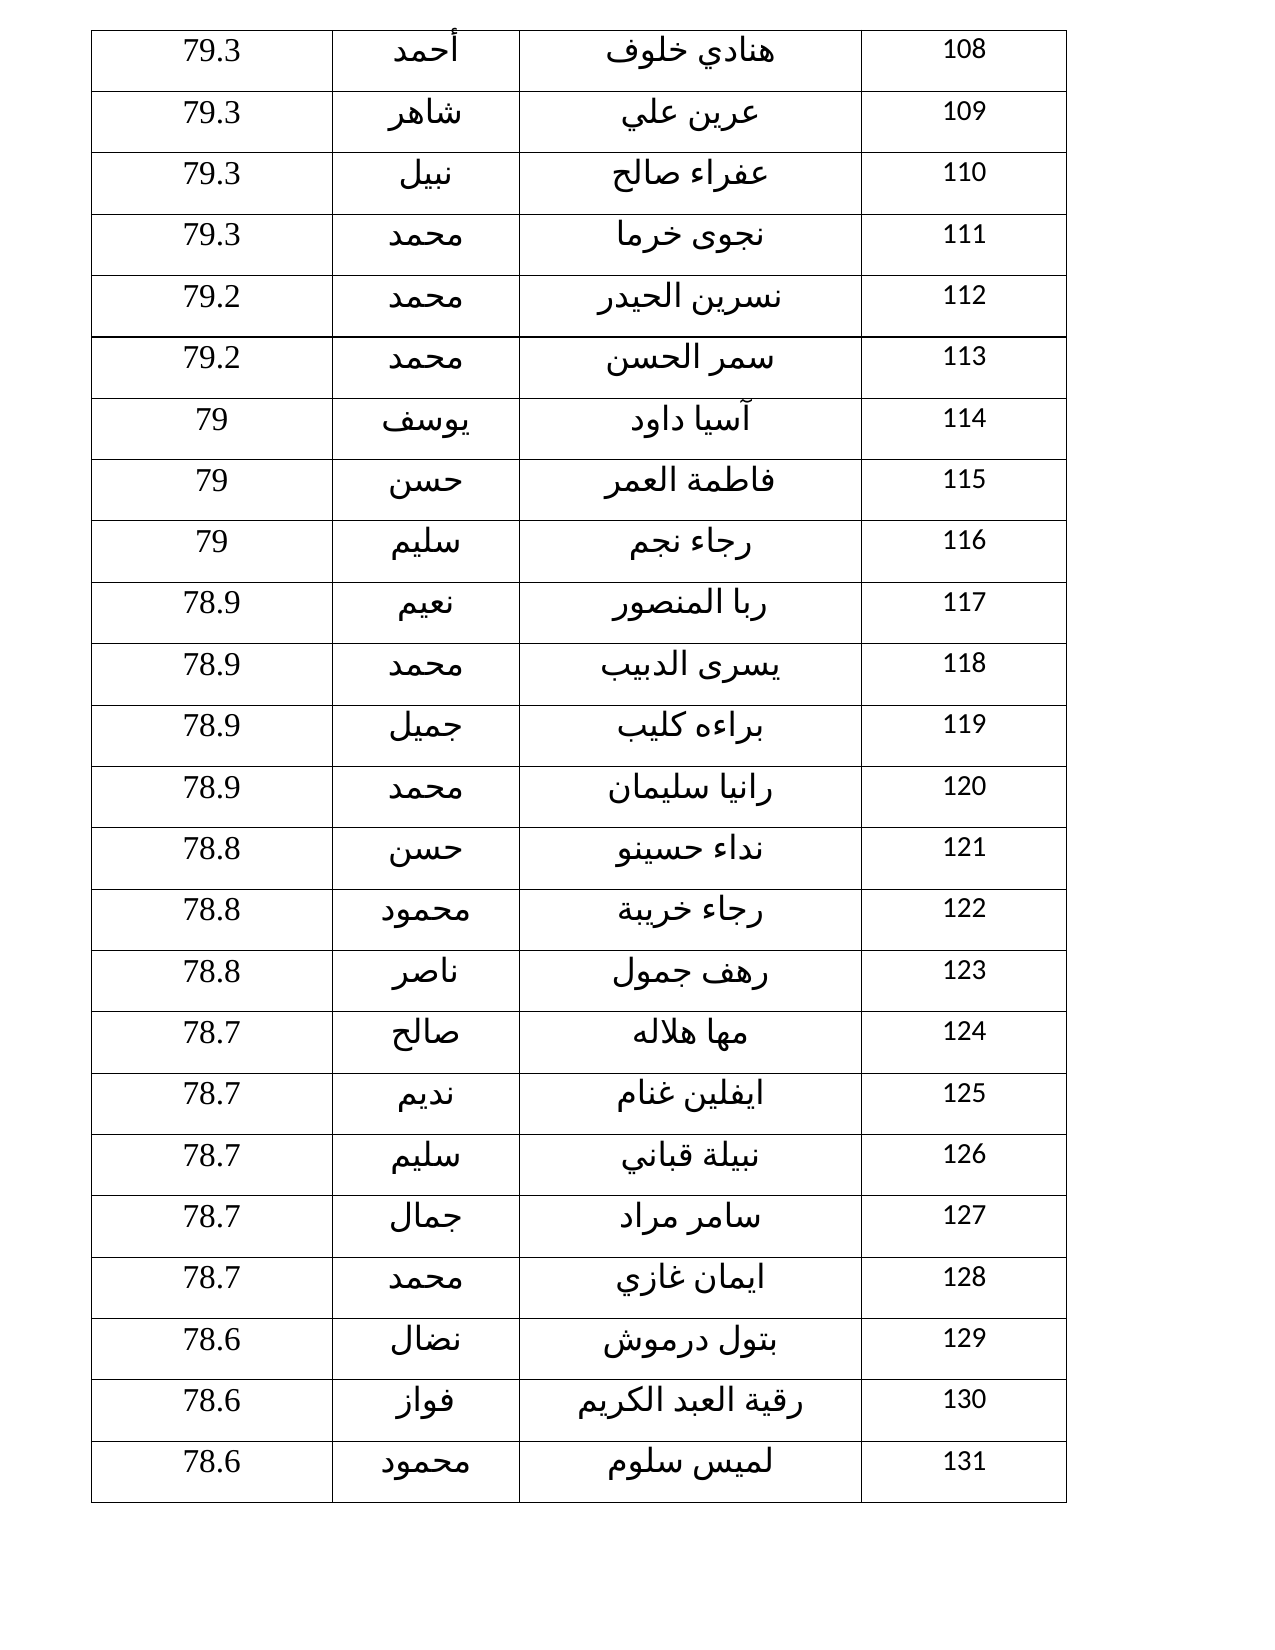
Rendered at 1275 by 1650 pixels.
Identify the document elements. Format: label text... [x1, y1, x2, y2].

table_cell 78.9 [92, 583, 332, 643]
table_cell 131 [862, 1442, 1066, 1502]
table_cell 78.6 [92, 1319, 332, 1379]
table_cell سليم [333, 521, 519, 582]
table_cell 79 [92, 460, 332, 520]
table_cell محمد [333, 644, 519, 704]
table_cell 122 [862, 890, 1066, 950]
table_cell 79.2 [92, 338, 332, 398]
table_cell 78.8 [92, 890, 332, 950]
table_cell 109 [862, 92, 1066, 152]
table_cell 123 [862, 951, 1066, 1011]
table_cell عرين علي [520, 92, 861, 152]
table_cell 78.9 [92, 644, 332, 704]
table_cell 78.6 [92, 1442, 332, 1502]
table_cell نبيل [333, 153, 519, 214]
table_cell 78.9 [92, 706, 332, 766]
table_cell يسرى الدبيب [520, 644, 861, 704]
table_cell نضال [333, 1319, 519, 1379]
table_cell 126 [862, 1135, 1066, 1195]
table_cell فاطمة العمر [520, 460, 861, 520]
table_cell 130 [862, 1380, 1066, 1441]
table_cell آسيا داود [520, 399, 861, 459]
table_cell 78.7 [92, 1012, 332, 1073]
table_cell براءه كليب [520, 706, 861, 766]
table_cell 128 [862, 1258, 1066, 1318]
table_cell 113 [862, 338, 1066, 398]
table_cell نسرين الحيدر [520, 276, 861, 336]
table_cell رهف جمول [520, 951, 861, 1011]
table_cell 112 [862, 276, 1066, 336]
table_cell حسن [333, 460, 519, 520]
table_cell 116 [862, 521, 1066, 582]
table_cell نعيم [333, 583, 519, 643]
table_cell 78.8 [92, 828, 332, 888]
table_cell 129 [862, 1319, 1066, 1379]
table_cell 125 [862, 1074, 1066, 1134]
table_cell ايفلين غنام [520, 1074, 861, 1134]
table_cell 118 [862, 644, 1066, 704]
table_cell 78.9 [92, 767, 332, 827]
table_cell 79 [92, 399, 332, 459]
table_cell 119 [862, 706, 1066, 766]
table_cell رانيا سليمان [520, 767, 861, 827]
table_cell رقية العبد الكريم [520, 1380, 861, 1441]
table_cell 79.3 [92, 215, 332, 275]
table_cell 79.3 [92, 153, 332, 214]
table_cell 120 [862, 767, 1066, 827]
table_cell محمد [333, 215, 519, 275]
table_cell 121 [862, 828, 1066, 888]
table_cell نبيلة قباني [520, 1135, 861, 1195]
table_cell 117 [862, 583, 1066, 643]
table_cell أحمد [333, 31, 519, 91]
table_cell سليم [333, 1135, 519, 1195]
table_cell 124 [862, 1012, 1066, 1073]
table_cell 79.2 [92, 276, 332, 336]
table_cell 78.7 [92, 1196, 332, 1257]
table_cell سمر الحسن [520, 338, 861, 398]
table_cell 115 [862, 460, 1066, 520]
table_cell حسن [333, 828, 519, 888]
table_cell سامر مراد [520, 1196, 861, 1257]
table_cell محمد [333, 276, 519, 336]
table_cell رجاء نجم [520, 521, 861, 582]
table_cell محمود [333, 1442, 519, 1502]
table_cell يوسف [333, 399, 519, 459]
table_cell 78.6 [92, 1380, 332, 1441]
table_cell فواز [333, 1380, 519, 1441]
table_cell شاهر [333, 92, 519, 152]
table_cell نداء حسينو [520, 828, 861, 888]
table_cell رجاء خريبة [520, 890, 861, 950]
table_cell جميل [333, 706, 519, 766]
table_cell بتول درموش [520, 1319, 861, 1379]
table_cell لميس سلوم [520, 1442, 861, 1502]
table_cell محمد [333, 338, 519, 398]
table_cell جمال [333, 1196, 519, 1257]
table_cell 79.3 [92, 92, 332, 152]
table_cell 79 [92, 521, 332, 582]
table_cell مها هلاله [520, 1012, 861, 1073]
table_cell 108 [862, 31, 1066, 91]
table_cell 78.8 [92, 951, 332, 1011]
table_cell 78.7 [92, 1258, 332, 1318]
table_cell نجوى خرما [520, 215, 861, 275]
table_cell صالح [333, 1012, 519, 1073]
table_cell ناصر [333, 951, 519, 1011]
table_cell 114 [862, 399, 1066, 459]
table_cell 78.7 [92, 1135, 332, 1195]
table_cell 111 [862, 215, 1066, 275]
table_cell محمد [333, 767, 519, 827]
table_cell 110 [862, 153, 1066, 214]
table_cell هنادي خلوف [520, 31, 861, 91]
table_cell محمد [333, 1258, 519, 1318]
table_cell 78.7 [92, 1074, 332, 1134]
table_cell ربا المنصور [520, 583, 861, 643]
table_cell محمود [333, 890, 519, 950]
table_cell عفراء صالح [520, 153, 861, 214]
table_cell نديم [333, 1074, 519, 1134]
table_cell 127 [862, 1196, 1066, 1257]
table_cell 79.3 [92, 31, 332, 91]
table_cell ايمان غازي [520, 1258, 861, 1318]
